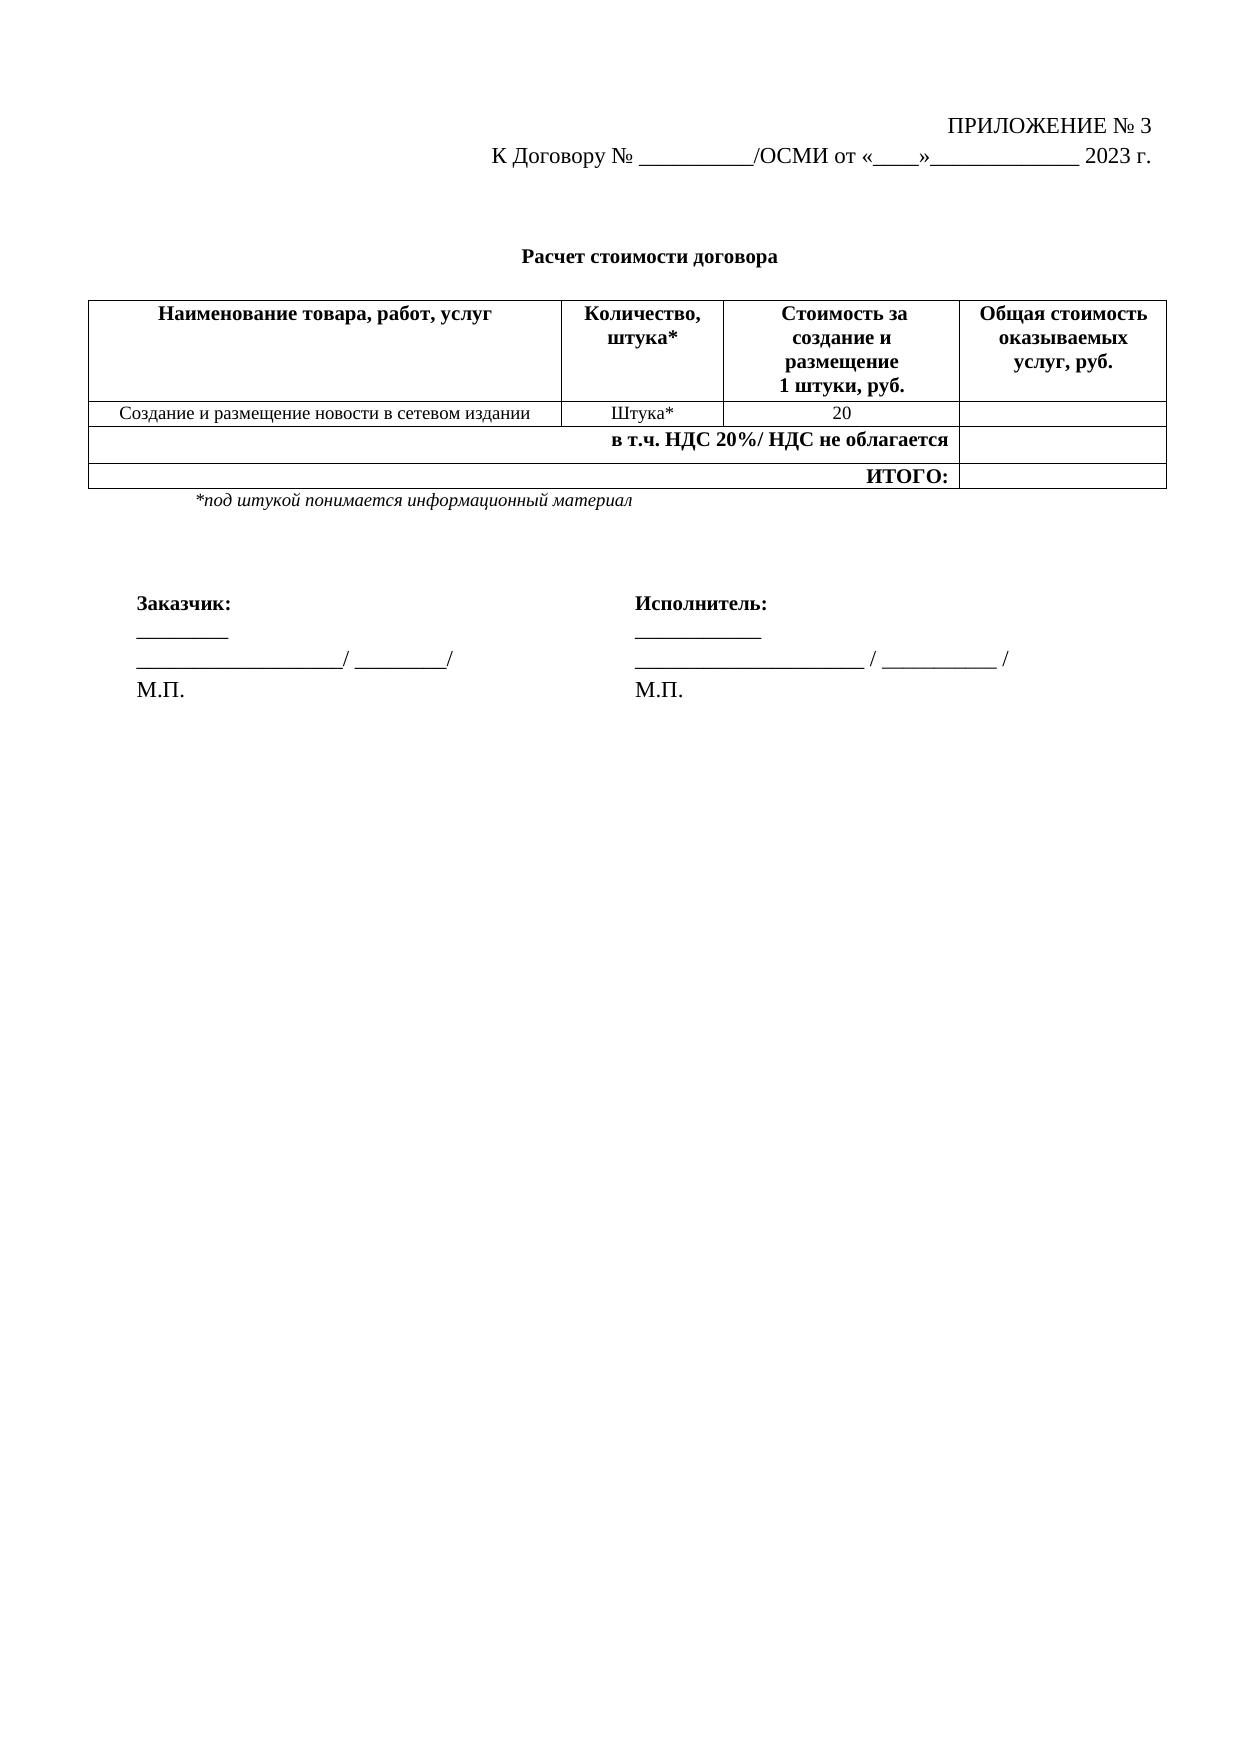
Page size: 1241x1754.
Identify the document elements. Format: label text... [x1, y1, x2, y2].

table_cell Создание и размещение новости в сетевом издании [89, 402, 561, 426]
table_cell ИТОГО: [89, 464, 959, 488]
table_header Наименование товара, работ, услуг [89, 301, 561, 401]
text *под штукой понимается информационный материал [148, 489, 1152, 511]
text К Договору № __________/ОСМИ от «____»_____________ 2023 г. [148, 142, 1152, 169]
table_cell Штука* [562, 402, 723, 426]
table_header Исполнитель: ___________ ____________________ / ___________ / М.П. [635, 567, 1122, 702]
table_header Заказчик: ________ __________________/ ________/ М.П. [136, 567, 635, 702]
table_cell в т.ч. НДС 20%/ НДС не облагается [89, 427, 959, 463]
text Расчет стоимости договора [148, 244, 1152, 268]
table_cell 20 [724, 402, 959, 426]
table_header Количество, штука* [562, 301, 723, 401]
table_header Общая стоимость оказываемых услуг, руб. [960, 301, 1166, 401]
table_header Стоимость за создание и размещение 1 штуки, руб. [724, 301, 959, 401]
table_cell [960, 464, 1166, 488]
table_cell [960, 427, 1166, 463]
table_cell [960, 402, 1166, 426]
text ПРИЛОЖЕНИЕ № 3 [148, 112, 1152, 138]
